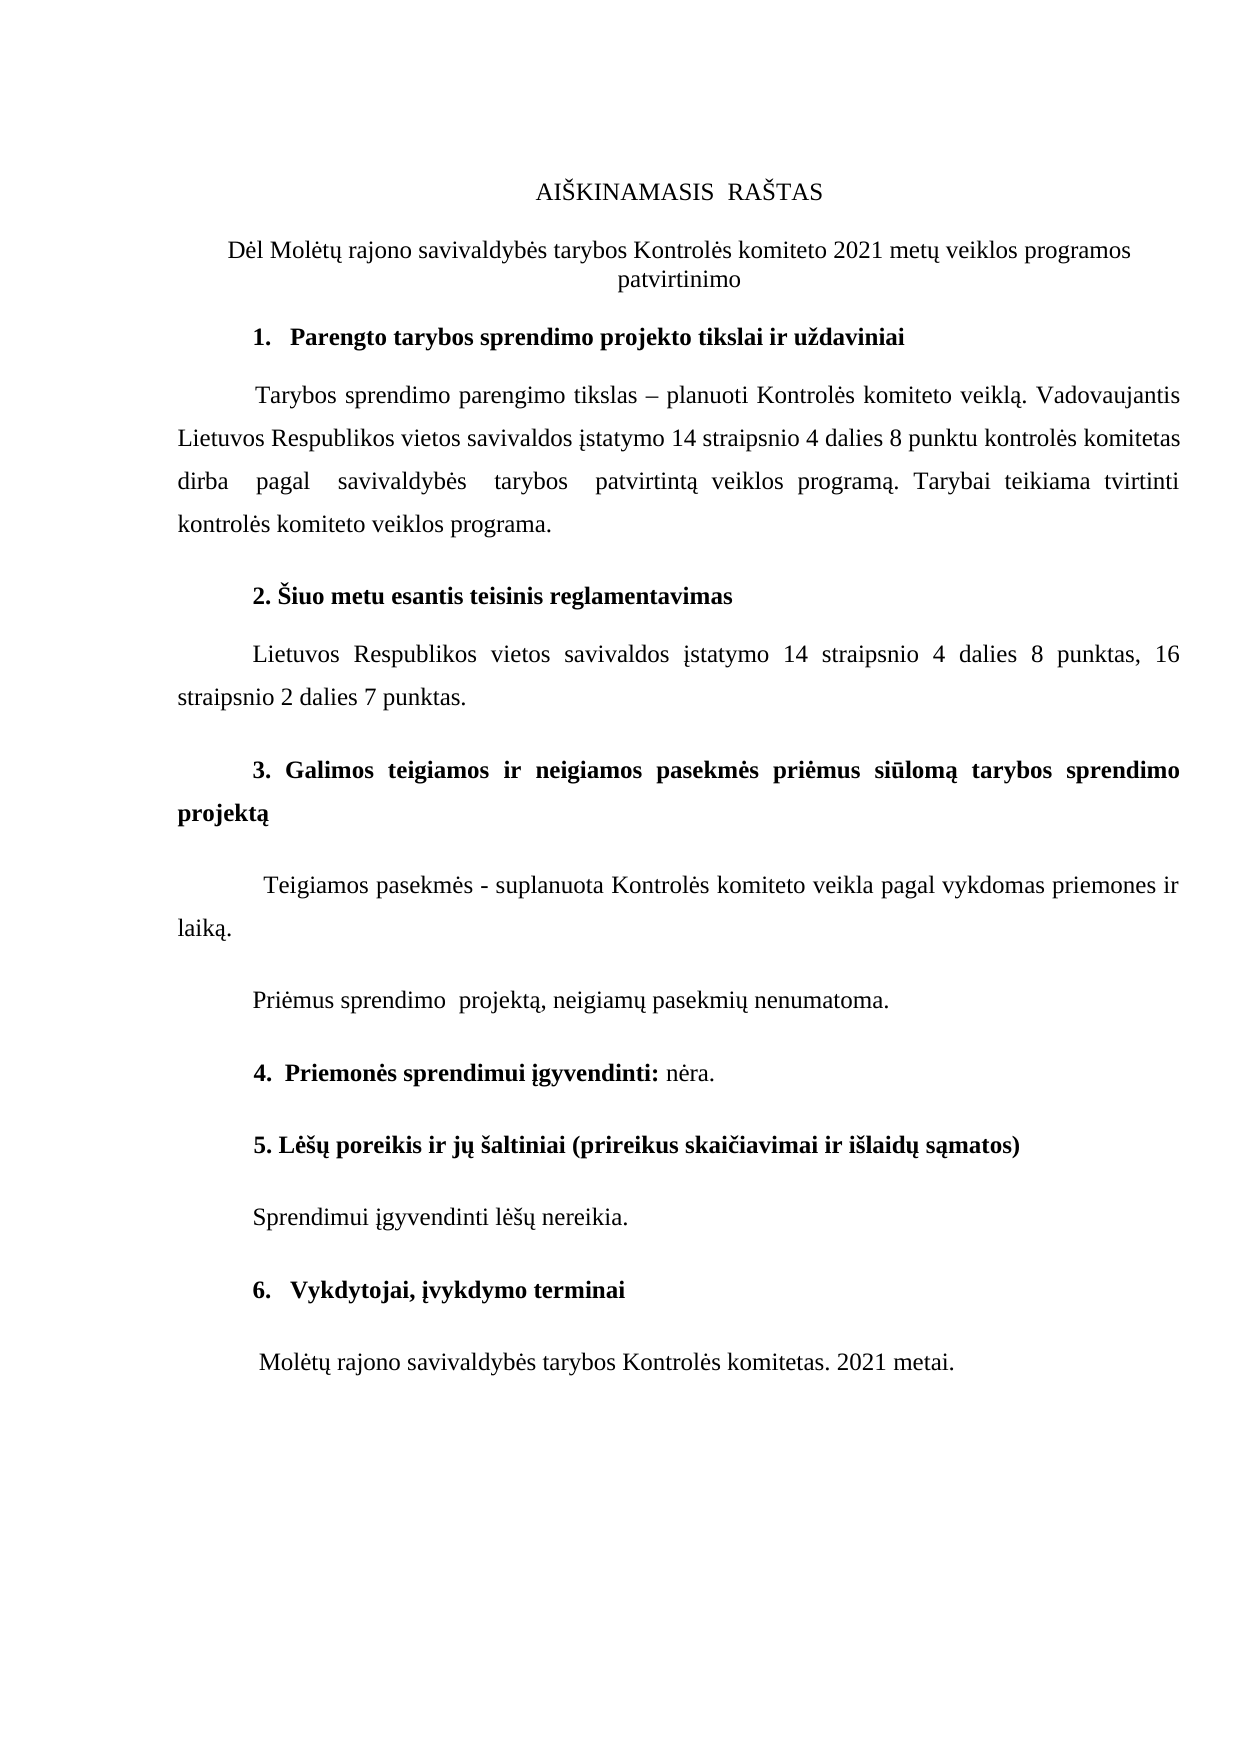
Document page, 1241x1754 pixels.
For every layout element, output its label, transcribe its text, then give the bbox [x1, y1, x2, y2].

text Dėl Molėtų rajono savivaldybės tarybos Kontrolės komiteto 2021 metų veiklos programos patvirtinimo [177, 235, 1181, 293]
text 5. Lėšų poreikis ir jų šaltiniai (prireikus skaičiavimai ir išlaidų sąmatos) [177, 1130, 1181, 1159]
text Lietuvos Respublikos vietos savivaldos įstatymo 14 straipsnio 4 dalies 8 punktas, 16 straipsnio 2 dalies 7 punktas. [177, 639, 1181, 711]
list Vykdytojai, įvykdymo terminai [252, 1275, 1181, 1303]
text Sprendimui įgyvendinti lėšų nereikia. [177, 1202, 1181, 1231]
text Priėmus sprendimo projektą, neigiamų pasekmių nenumatoma. [252, 986, 1181, 1014]
text Teigiamos pasekmės - suplanuota Kontrolės komiteto veikla pagal vykdomas priemones ir laiką. [177, 870, 1181, 942]
text 3. Galimos teigiamos ir neigiamos pasekmės priėmus siūlomą tarybos sprendimo projektą [177, 755, 1181, 827]
text AIŠKINAMASIS RAŠTAS [177, 177, 1181, 206]
text 2. Šiuo metu esantis teisinis reglamentavimas [252, 581, 1181, 610]
text Molėtų rajono savivaldybės tarybos Kontrolės komitetas. 2021 metai. [177, 1347, 1181, 1376]
text 4. Priemonės sprendimui įgyvendinti: nėra. [177, 1058, 1181, 1087]
text Tarybos sprendimo parengimo tikslas – planuoti Kontrolės komiteto veiklą. Vadovaujantis Lietuvos Respublikos vietos savivaldos įstatymo 14 straipsnio 4 dalies 8 punktu kontrolės komitetas dirba pagal savivaldybės tarybos patvirtintą veiklos programą. Tarybai teikiama tvirtinti kontrolės komiteto veiklos programa. [177, 380, 1181, 538]
list Parengto tarybos sprendimo projekto tikslai ir uždaviniai [252, 322, 1181, 351]
